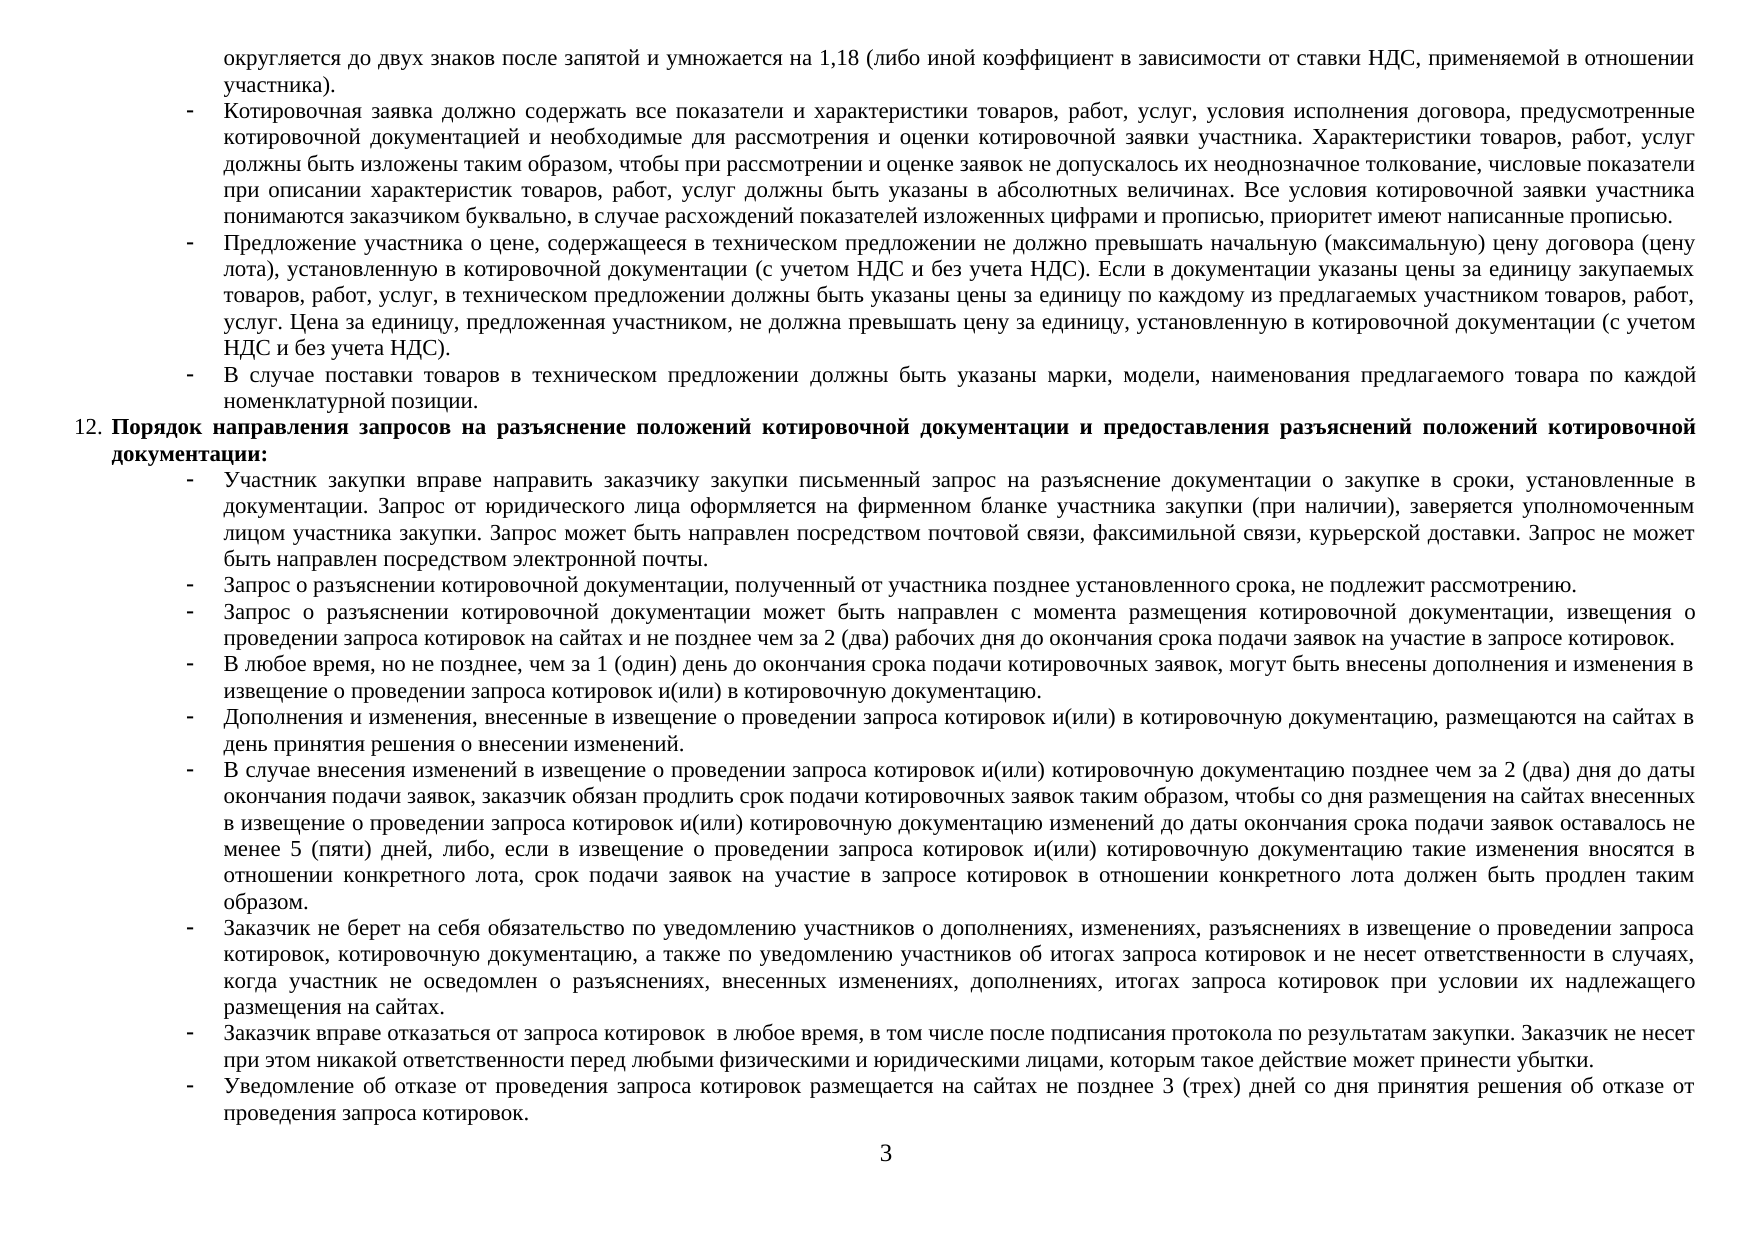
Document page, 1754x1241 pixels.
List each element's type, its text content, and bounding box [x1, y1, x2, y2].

list Заказчик не берет на себя обязательство по уведомлению участников о дополнениях, изменениях, разъяснениях в извещение о проведении запроса котировок, котировочную документацию, а также по уведомлению участников об итогах запроса котировок и не несет ответственности в случаях, когда участник не осведомлен о разъяснениях, внесенных изменениях, дополнениях, итогах запроса котировок при условии их надлежащего размещения на сайтах. [186, 914, 1698, 1019]
list Предложение участника о цене, содержащееся в техническом предложении не должно превышать начальную (максимальную) цену договора (цену лота), установленную в котировочной документации (с учетом НДС и без учета НДС). Если в документации указаны цены за единицу закупаемых товаров, работ, услуг, в техническом предложении должны быть указаны цены за единицу по каждому из предлагаемых участником товаров, работ, услуг. Цена за единицу, предложенная участником, не должна превышать цену за единицу, установленную в котировочной документации (с учетом НДС и без учета НДС). [186, 229, 1698, 361]
list В любое время, но не позднее, чем за 1 (один) день до окончания срока подачи котировочных заявок, могут быть внесены дополнения и изменения в извещение о проведении запроса котировок и(или) в котировочную документацию. [186, 651, 1698, 703]
list Запрос о разъяснении котировочной документации может быть направлен с момента размещения котировочной документации, извещения о проведении запроса котировок на сайтах и не позднее чем за 2 (два) рабочих дня до окончания срока подачи заявок на участие в запросе котировок. [186, 598, 1698, 651]
list Уведомление об отказе от проведения запроса котировок размещается на сайтах не позднее 3 (трех) дней со дня принятия решения об отказе от проведения запроса котировок. [186, 1072, 1698, 1125]
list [186, 44, 1698, 97]
list В случае внесения изменений в извещение о проведении запроса котировок и(или) котировочную документацию позднее чем за 2 (два) дня до даты окончания подачи заявок, заказчик обязан продлить срок подачи котировочных заявок таким образом, чтобы со дня размещения на сайтах внесенных в извещение о проведении запроса котировок и(или) котировочную документацию изменений до даты окончания срока подачи заявок оставалось не менее 5 (пяти) дней, либо, если в извещение о проведении запроса котировок и(или) котировочную документацию такие изменения вносятся в отношении конкретного лота, срок подачи заявок на участие в запросе котировок в отношении конкретного лота должен быть продлен таким образом. [186, 756, 1698, 914]
list Запрос о разъяснении котировочной документации, полученный от участника позднее установленного срока, не подлежит рассмотрению. [186, 571, 1698, 598]
list Заказчик вправе отказаться от запроса котировок в любое время, в том числе после подписания протокола по результатам закупки. Заказчик не несет при этом никакой ответственности перед любыми физическими и юридическими лицами, которым такое действие может принести убытки. [186, 1019, 1698, 1072]
list В случае поставки товаров в техническом предложении должны быть указаны марки, модели, наименования предлагаемого товара по каждой номенклатурной позиции. [186, 361, 1698, 413]
list Дополнения и изменения, внесенные в извещение о проведении запроса котировок и(или) в котировочную документацию, размещаются на сайтах в день принятия решения о внесении изменений. [186, 703, 1698, 756]
list Котировочная заявка должно содержать все показатели и характеристики товаров, работ, услуг, условия исполнения договора, предусмотренные котировочной документацией и необходимые для рассмотрения и оценки котировочной заявки участника. Характеристики товаров, работ, услуг должны быть изложены таким образом, чтобы при рассмотрении и оценке заявок не допускалось их неоднозначное толкование, числовые показатели при описании характеристик товаров, работ, услуг должны быть указаны в абсолютных величинах. Все условия котировочной заявки участника понимаются заказчиком буквально, в случае расхождений показателей изложенных цифрами и прописью, приоритет имеют написанные прописью. [186, 97, 1698, 229]
list Участник закупки вправе направить заказчику закупки письменный запрос на разъяснение документации о закупке в сроки, установленные в документации. Запрос от юридического лица оформляется на фирменном бланке участника закупки (при наличии), заверяется уполномоченным лицом участника закупки. Запрос может быть направлен посредством почтовой связи, факсимильной связи, курьерской доставки. Запрос не может быть направлен посредством электронной почты. [186, 466, 1698, 571]
list Порядок направления запросов на разъяснение положений котировочной документации и предоставления разъяснений положений котировочной документации: [74, 413, 1698, 466]
